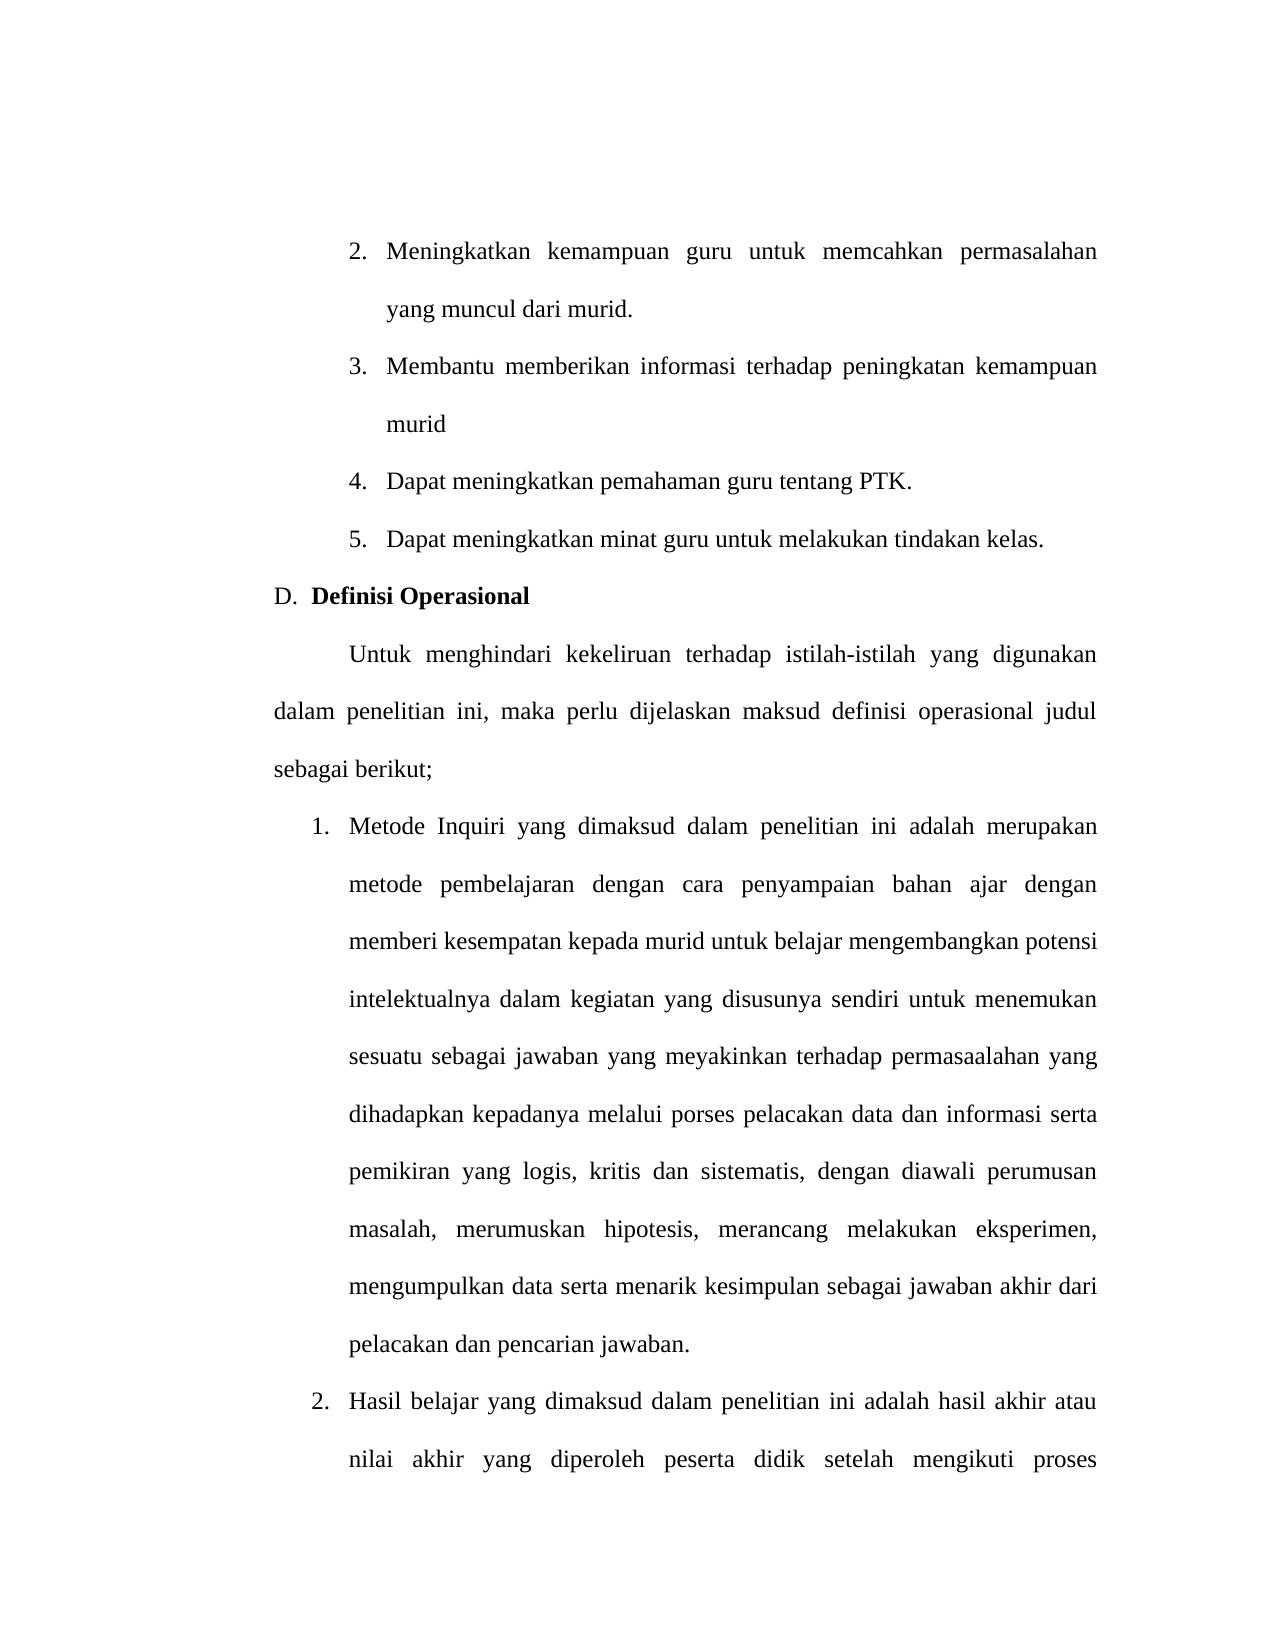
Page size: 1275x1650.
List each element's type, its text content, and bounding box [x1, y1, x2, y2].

list Membantu memberikan informasi terhadap peningkatan kemampuan murid [349, 351, 1098, 437]
list Meningkatkan kemampuan guru untuk memcahkan permasalahan yang muncul dari murid. [349, 236, 1098, 322]
list Definisi Operasional [274, 581, 1098, 610]
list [311, 1386, 1098, 1472]
list Untuk menghindari kekeliruan terhadap istilah-istilah yang digunakan dalam penelitian ini, maka perlu dijelaskan maksud definisi operasional judul sebagai berikut; [274, 639, 1098, 782]
list Dapat meningkatkan minat guru untuk melakukan tindakan kelas. [349, 524, 1098, 552]
list Metode Inquiri yang dimaksud dalam penelitian ini adalah merupakan metode pembelajaran dengan cara penyampaian bahan ajar dengan memberi kesempatan kepada murid untuk belajar mengembangkan potensi intelektualnya dalam kegiatan yang disusunya sendiri untuk menemukan sesuatu sebagai jawaban yang meyakinkan terhadap permasaalahan yang dihadapkan kepadanya melalui porses pelacakan data dan informasi serta pemikiran yang logis, kritis dan sistematis, dengan diawali perumusan masalah, merumuskan hipotesis, merancang melakukan eksperimen, mengumpulkan data serta menarik kesimpulan sebagai jawaban akhir dari pelacakan dan pencarian jawaban. [311, 811, 1098, 1357]
list Dapat meningkatkan pemahaman guru tentang PTK. [349, 466, 1098, 495]
